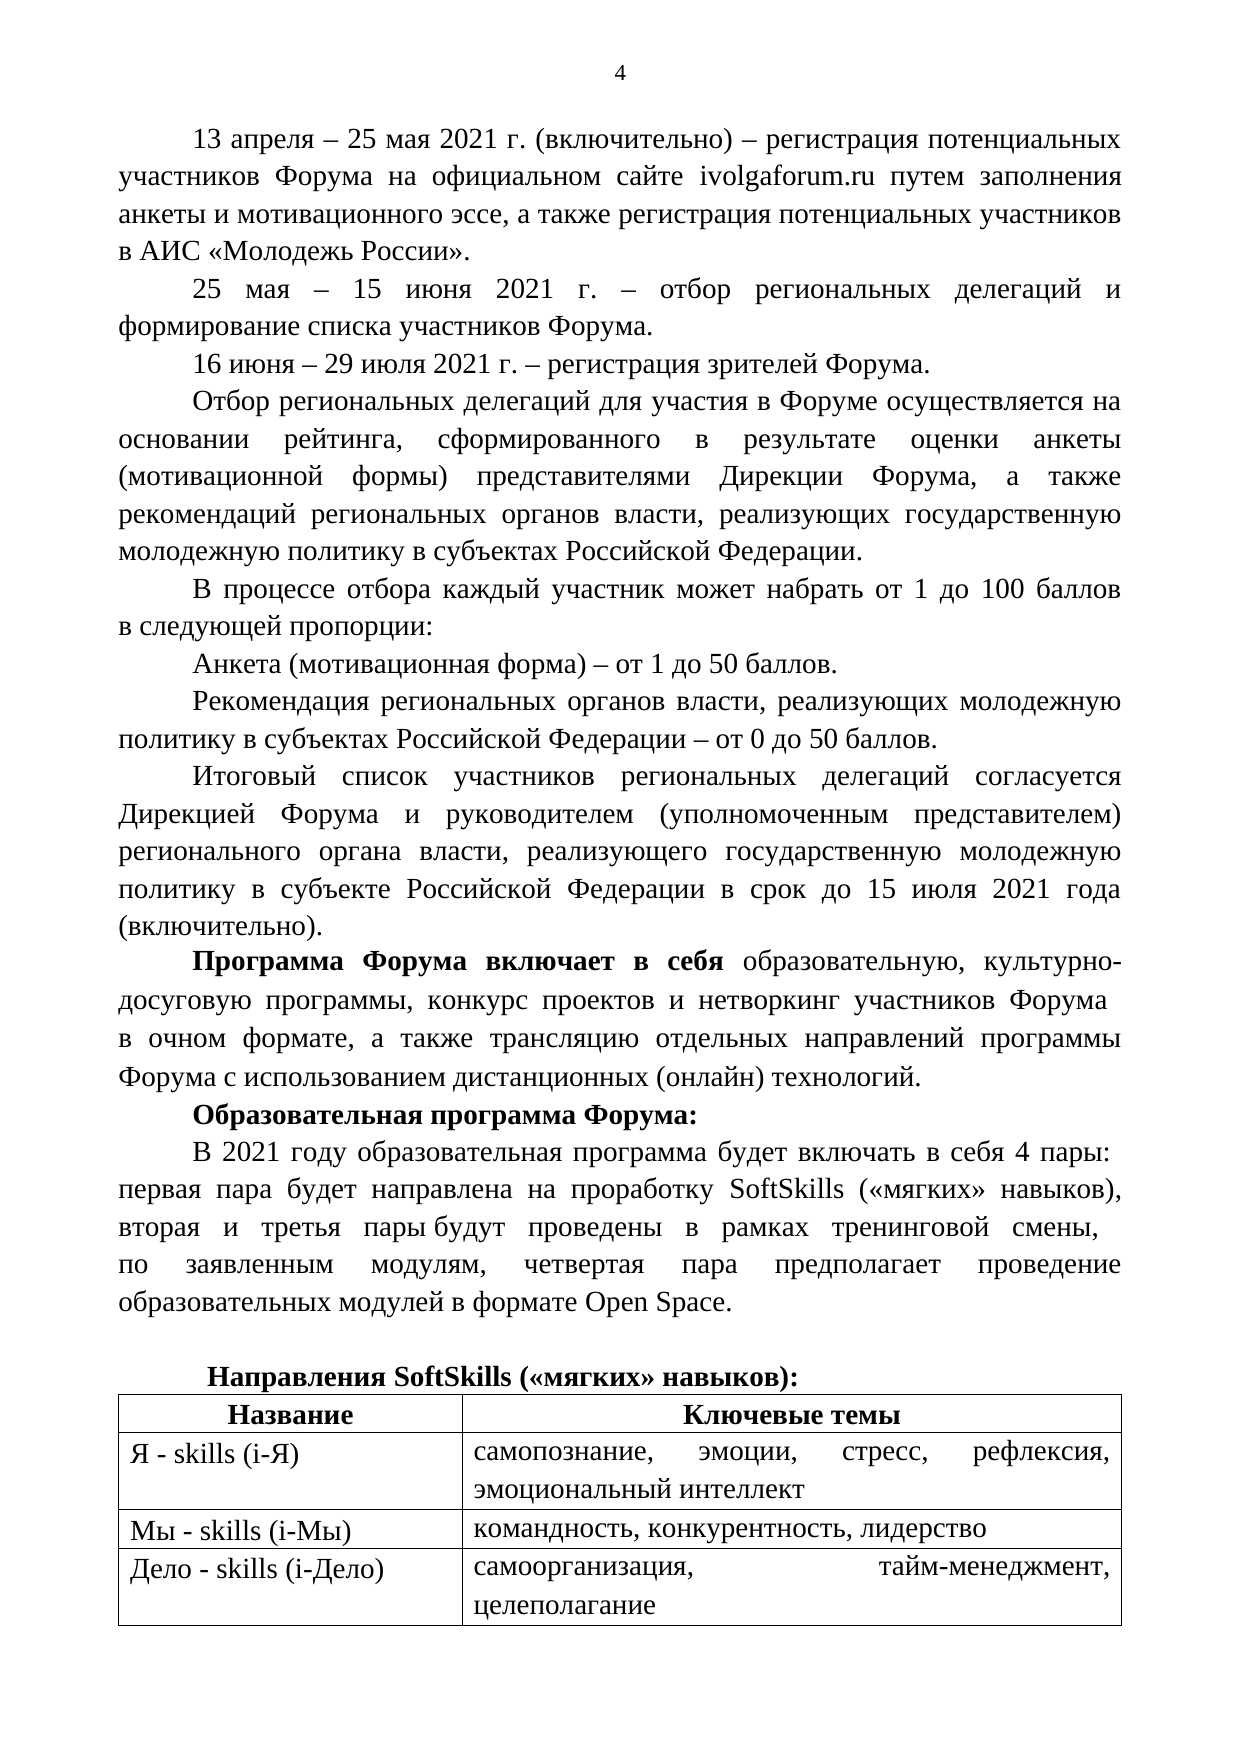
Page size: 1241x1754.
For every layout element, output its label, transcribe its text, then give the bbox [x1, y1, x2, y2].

table_header Название [119, 1395, 462, 1432]
text Образовательная программа Форума: [118, 1097, 1122, 1131]
text 25 мая – 15 июня 2021 г. – отбор региональных делегаций и формирование списка участников Форума. [118, 268, 1122, 343]
table_cell Дело - skills (i-Дело) [119, 1549, 462, 1624]
table_cell командность, конкурентность, лидерство [463, 1510, 1121, 1547]
text Анкета (мотивационная форма) – от 1 до 50 баллов. [118, 643, 1122, 681]
table_cell самоорганизация, тайм-менеджмент, целеполагание [463, 1549, 1121, 1624]
text В процессе отбора каждый участник может набрать от 1 до 100 баллов в следующей пропорции: [118, 568, 1122, 643]
text Итоговый список участников региональных делегаций согласуется Дирекцией Форума и руководителем (уполномоченным представителем) регионального органа власти, реализующего государственную молодежную политику в субъекте Российской Федерации в срок до 15 июля 2021 года (включительно). [118, 756, 1122, 943]
table_cell Я - skills (i-Я) [119, 1433, 462, 1509]
text Рекомендация региональных органов власти, реализующих молодежную политику в субъектах Российской Федерации – от 0 до 50 баллов. [118, 681, 1122, 756]
text В 2021 году образовательная программа будет включать в себя 4 пары: первая пара будет направлена на проработку SoftSkills («мягких» навыков), вторая и третья пары будут проведены в рамках тренинговой смены, по заявленным модулям, четвертая пара предполагает проведение образовательных модулей в формате Open Space. [118, 1131, 1122, 1318]
text Программа Форума включает в себя образовательную, культурно-досуговую программы, конкурс проектов и нетворкинг участников Форума в очном формате, а также трансляцию отдельных направлений программы Форума с использованием дистанционных (онлайн) технологий. [118, 943, 1122, 1092]
text Отбор региональных делегаций для участия в Форуме осуществляется на основании рейтинга, сформированного в результате оценки анкеты (мотивационной формы) представителями Дирекции Форума, а также рекомендаций региональных органов власти, реализующих государственную молодежную политику в субъектах Российской Федерации. [118, 381, 1122, 568]
table_cell Мы - skills (i-Мы) [119, 1510, 462, 1547]
text 16 июня – 29 июля 2021 г. – регистрация зрителей Форума. [118, 343, 1122, 381]
text 13 апреля – 25 мая 2021 г. (включительно) – регистрация потенциальных участников Форума на официальном сайте ivolgaforum.ru путем заполнения анкеты и мотивационного эссе, а также регистрация потенциальных участников в АИС «Молодежь России». [118, 118, 1122, 268]
table_header Ключевые темы [463, 1395, 1121, 1432]
text Направления SoftSkills («мягких» навыков): [118, 1356, 1122, 1393]
table_cell самопознание, эмоции, стресс, рефлексия, эмоциональный интеллект [463, 1433, 1121, 1509]
